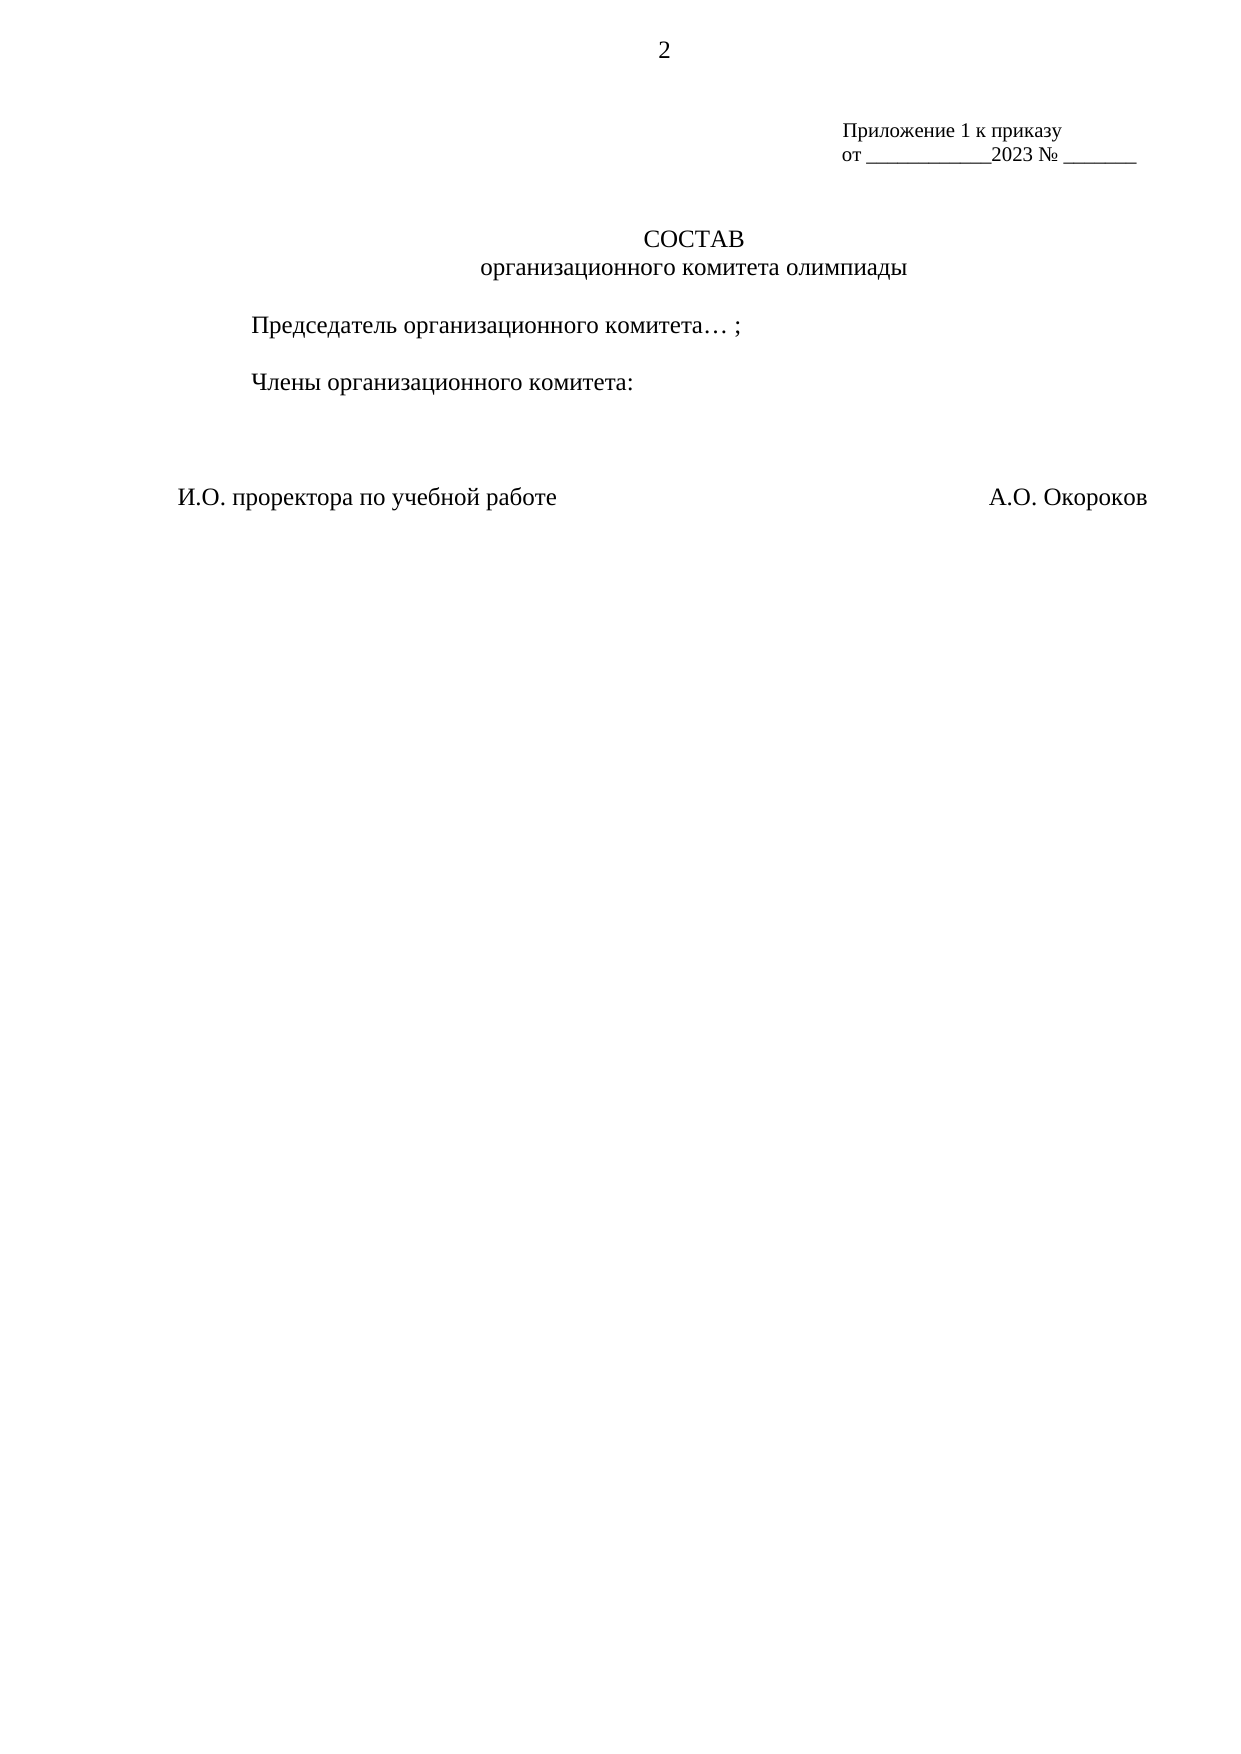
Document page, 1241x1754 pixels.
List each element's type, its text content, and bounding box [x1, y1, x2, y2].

text от ____________2023 № _______ [842, 142, 1152, 166]
text Члены организационного комитета: [177, 367, 1152, 396]
text Приложение 1 к приказу [177, 118, 1152, 142]
text СОСТАВ [177, 224, 1152, 252]
text Председатель организационного комитета… ; [177, 310, 1152, 339]
text И.О. проректора по учебной работе А.О. Окороков [177, 482, 1152, 511]
text организационного комитета олимпиады [177, 252, 1152, 281]
